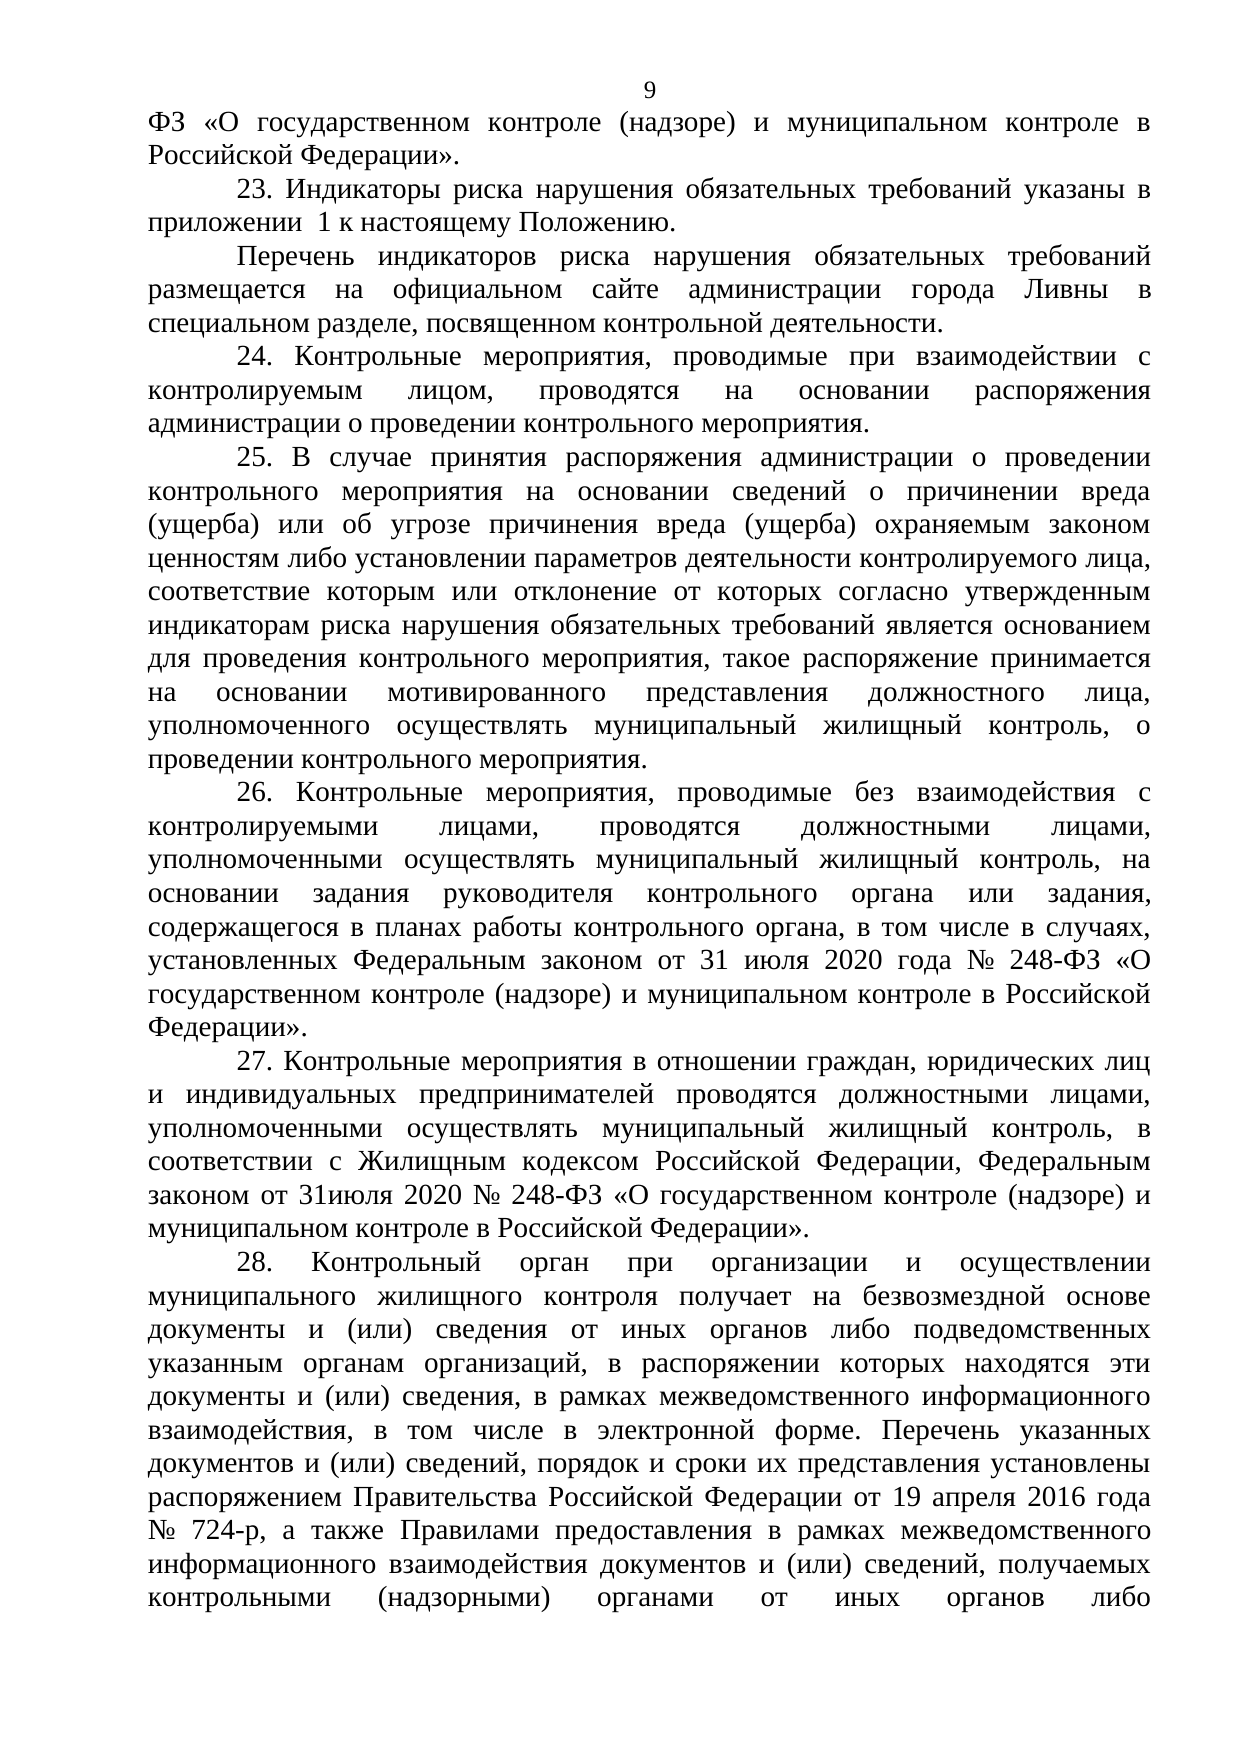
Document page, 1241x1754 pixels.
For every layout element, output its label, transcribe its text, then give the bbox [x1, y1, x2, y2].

text 26. Контрольные мероприятия, проводимые без взаимодействия с контролируемыми лицами, проводятся должностными лицами, уполномоченными осуществлять муниципальный жилищный контроль, на основании задания руководителя контрольного органа или задания, содержащегося в планах работы контрольного органа, в том числе в случаях, установленных Федеральным законом от 31 июля 2020 года № 248-ФЗ «О государственном контроле (надзоре) и муниципальном контроле в Российской Федерации». [148, 942, 1152, 1043]
text 26. Контрольные мероприятия, проводимые без взаимодействия с контролируемыми лицами, проводятся должностными лицами, уполномоченными осуществлять муниципальный жилищный контроль, на основании задания руководителя контрольного органа или задания, содержащегося в планах работы контрольного органа, в том числе в случаях, установленных Федеральным законом от 31 июля 2020 года № 248-ФЗ «О государственном контроле (надзоре) и муниципальном контроле в Российской Федерации». [148, 774, 1152, 909]
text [148, 104, 1152, 171]
text 24. Контрольные мероприятия, проводимые при взаимодействии с контролируемым лицом, проводятся на основании распоряжения администрации о проведении контрольного мероприятия. [148, 338, 1152, 439]
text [148, 1512, 1152, 1613]
text 27. Контрольные мероприятия в отношении граждан, юридических лиц и индивидуальных предпринимателей проводятся должностными лицами, уполномоченными осуществлять муниципальный жилищный контроль, в соответствии с Жилищным кодексом Российской Федерации, Федеральным законом от 31июля 2020 № 248-ФЗ «О государственном контроле (надзоре) и муниципальном контроле в Российской Федерации». [148, 1043, 1152, 1244]
text Перечень индикаторов риска нарушения обязательных требований размещается на официальном сайте администрации города Ливны в специальном разделе, посвященном контрольной деятельности. [148, 238, 1152, 338]
text 25. В случае принятия распоряжения администрации о проведении контрольного мероприятия на основании сведений о причинении вреда (ущерба) или об угрозе причинения вреда (ущерба) охраняемым законом ценностям либо установлении параметров деятельности контролируемого лица, соответствие которым или отклонение от которых согласно утвержденным индикаторам риска нарушения обязательных требований является основанием для проведения контрольного мероприятия, такое распоряжение принимается на основании мотивированного представления должностного лица, уполномоченного осуществлять муниципальный жилищный контроль, о проведении контрольного мероприятия. [148, 439, 1152, 774]
text 23. Индикаторы риска нарушения обязательных требований указаны в приложении 1 к настоящему Положению. [148, 171, 1152, 238]
